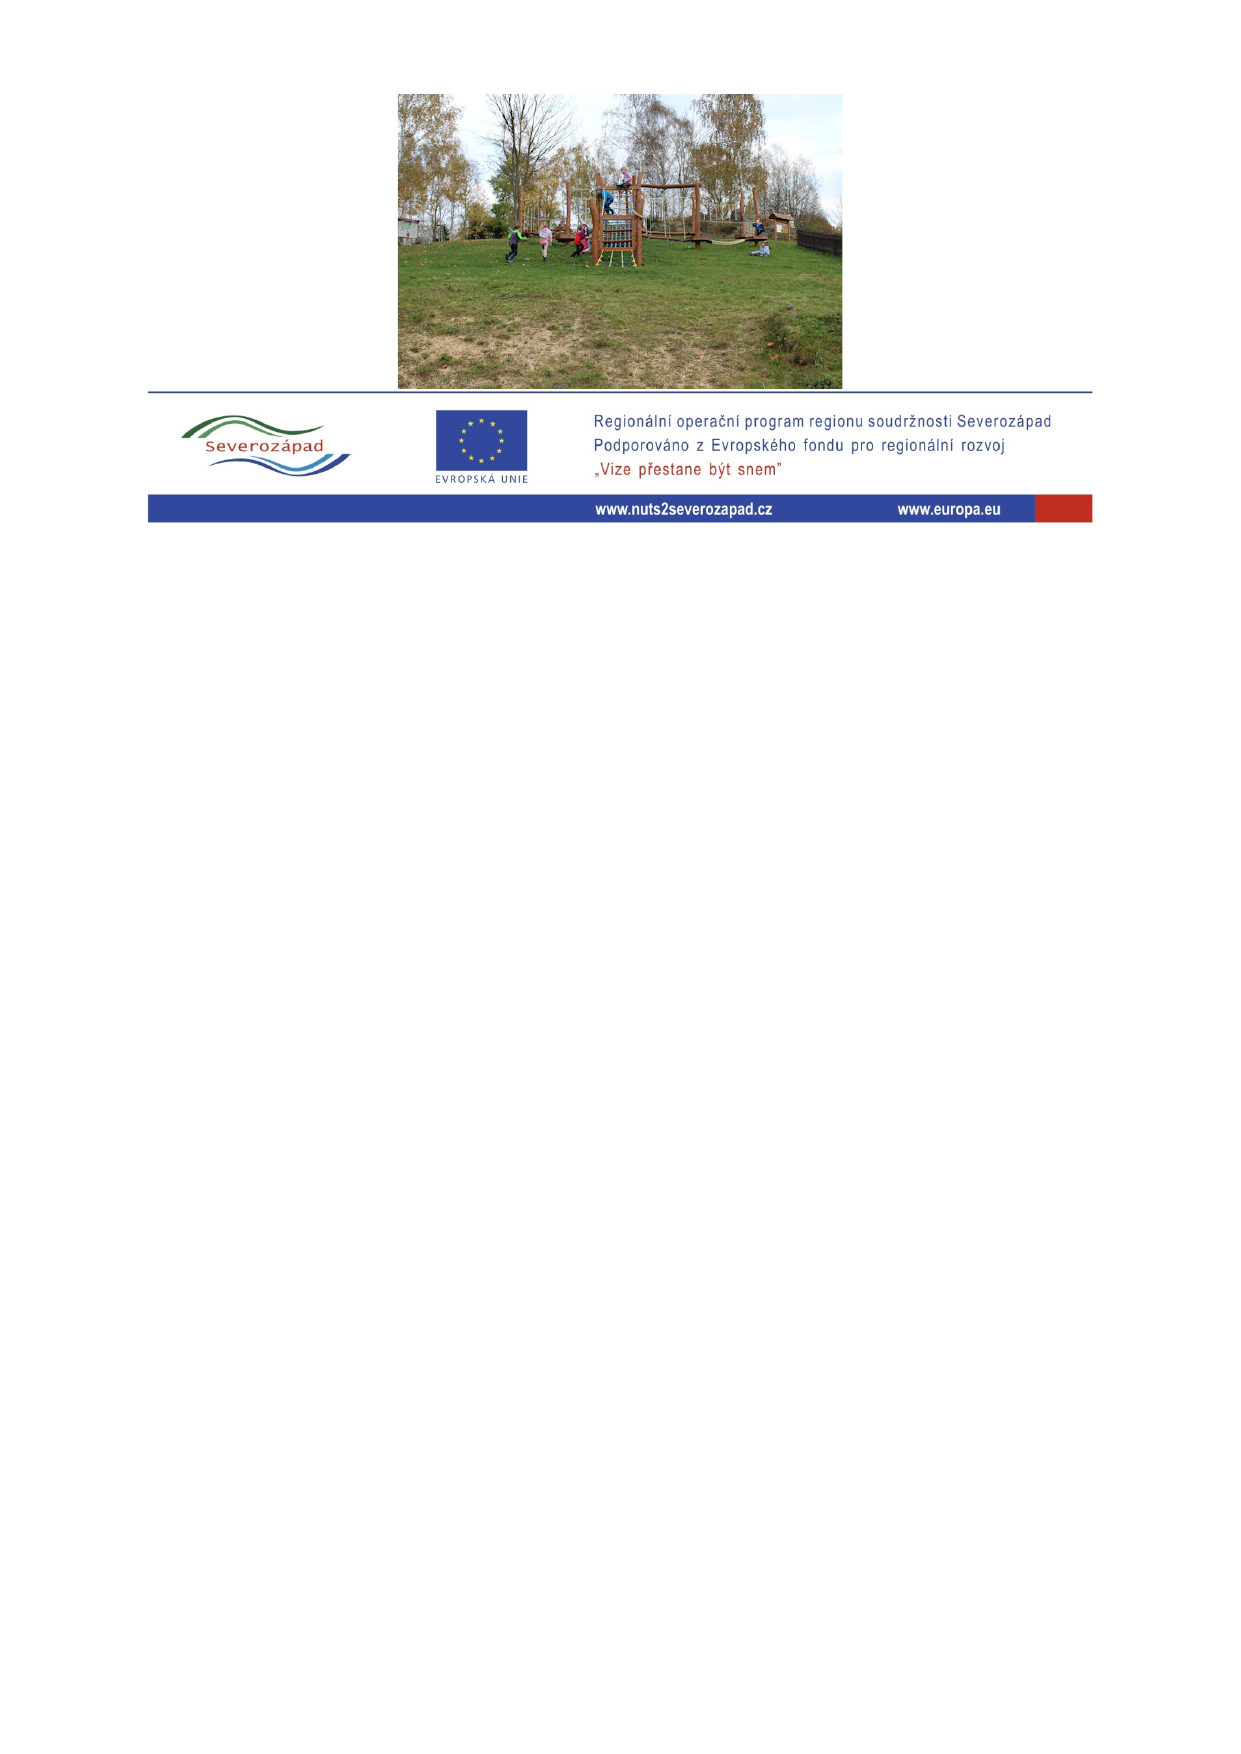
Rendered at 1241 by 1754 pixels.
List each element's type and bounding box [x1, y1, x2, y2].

picture [147, 389, 1093, 523]
